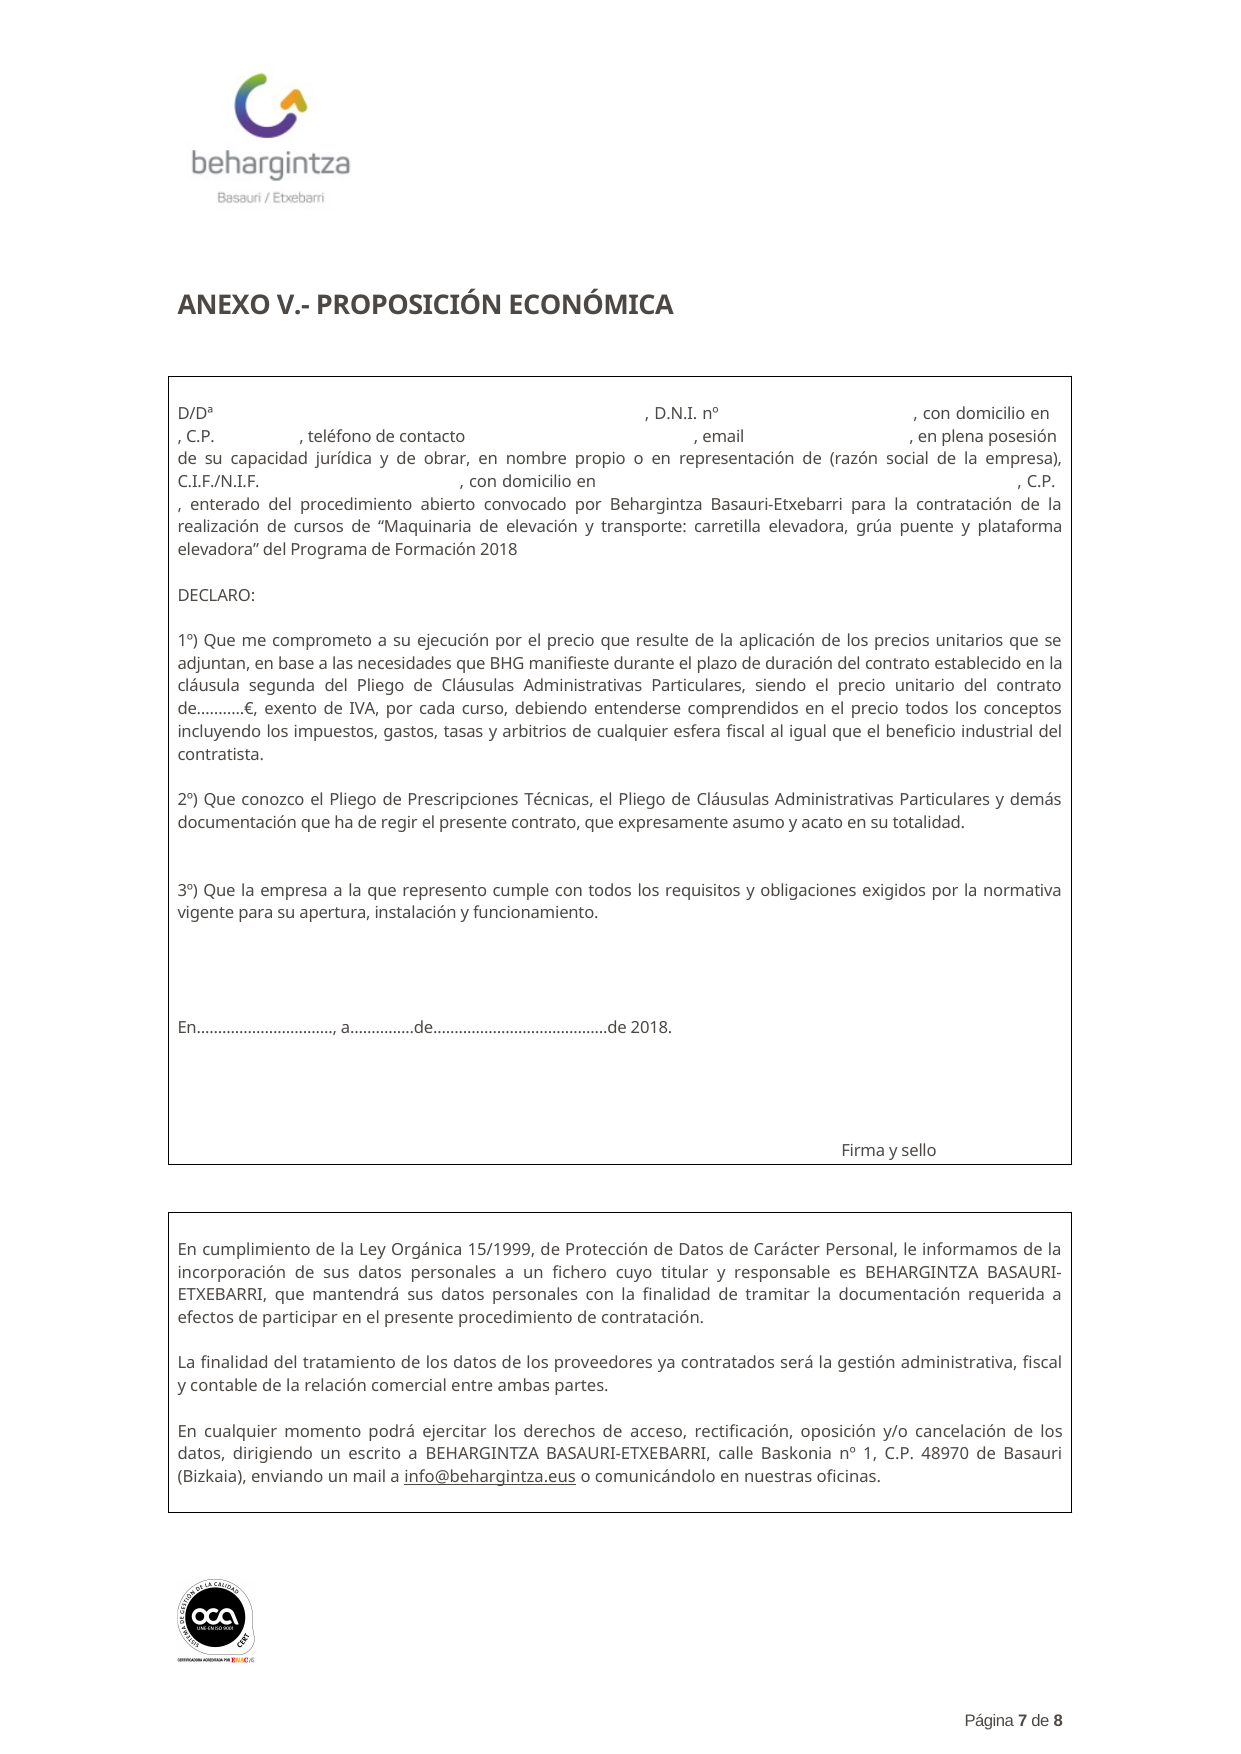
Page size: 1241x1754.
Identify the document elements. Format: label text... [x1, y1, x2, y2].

picture [177, 44, 365, 232]
text En cualquier momento podrá ejercitar los derechos de acceso, rectificación, oposición y/o cancelación de los datos, dirigiendo un escrito a BEHARGINTZA BASAURI-ETXEBARRI, calle Baskonia nº 1, C.P. 48970 de Basauri (Bizkaia), enviando un mail a info@behargintza.eus o comunicándolo en nuestras oficinas. [177, 1419, 1063, 1487]
text En................................, a...............de.........................................de 2018. [177, 1016, 1063, 1038]
subtitle ANEXO V.- PROPOSICIÓN ECONÓMICA [177, 285, 1063, 322]
text DECLARO: [177, 583, 1063, 606]
text D/Dª , D.N.I. nº , con domicilio en , C.P. , teléfono de contacto , email , en plena posesión de su capacidad jurídica y de obrar, en nombre propio o en representación de (razón social de la empresa), C.I.F./N.I.F. , con domicilio en , C.P. , enterado del procedimiento abierto convocado por Behargintza Basauri-Etxebarri para la contratación de la realización de cursos de “Maquinaria de elevación y transporte: carretilla elevadora, grúa puente y plataforma elevadora” del Programa de Formación 2018 [177, 401, 1063, 560]
text Firma y sello [169, 1136, 1071, 1164]
picture [177, 1578, 255, 1663]
text 3º) Que la empresa a la que represento cumple con todos los requisitos y obligaciones exigidos por la normativa vigente para su apertura, instalación y funcionamiento. [177, 878, 1063, 924]
text 2º) Que conozco el Pliego de Prescripciones Técnicas, el Pliego de Cláusulas Administrativas Particulares y demás documentación que ha de regir el presente contrato, que expresamente asumo y acato en su totalidad. [177, 787, 1063, 833]
text En cumplimiento de la Ley Orgánica 15/1999, de Protección de Datos de Carácter Personal, le informamos de la incorporación de sus datos personales a un fichero cuyo titular y responsable es BEHARGINTZA BASAURI-ETXEBARRI, que mantendrá sus datos personales con la finalidad de tramitar la documentación requerida a efectos de participar en el presente procedimiento de contratación. [177, 1238, 1063, 1328]
text La finalidad del tratamiento de los datos de los proveedores ya contratados será la gestión administrativa, fiscal y contable de la relación comercial entre ambas partes. [177, 1351, 1063, 1397]
text 1º) Que me comprometo a su ejecución por el precio que resulte de la aplicación de los precios unitarios que se adjuntan, en base a las necesidades que BHG manifieste durante el plazo de duración del contrato establecido en la cláusula segunda del Pliego de Cláusulas Administrativas Particulares, siendo el precio unitario del contrato de………..€, exento de IVA, por cada curso, debiendo entenderse comprendidos en el precio todos los conceptos incluyendo los impuestos, gastos, tasas y arbitrios de cualquier esfera fiscal al igual que el beneficio industrial del contratista. [177, 628, 1063, 765]
